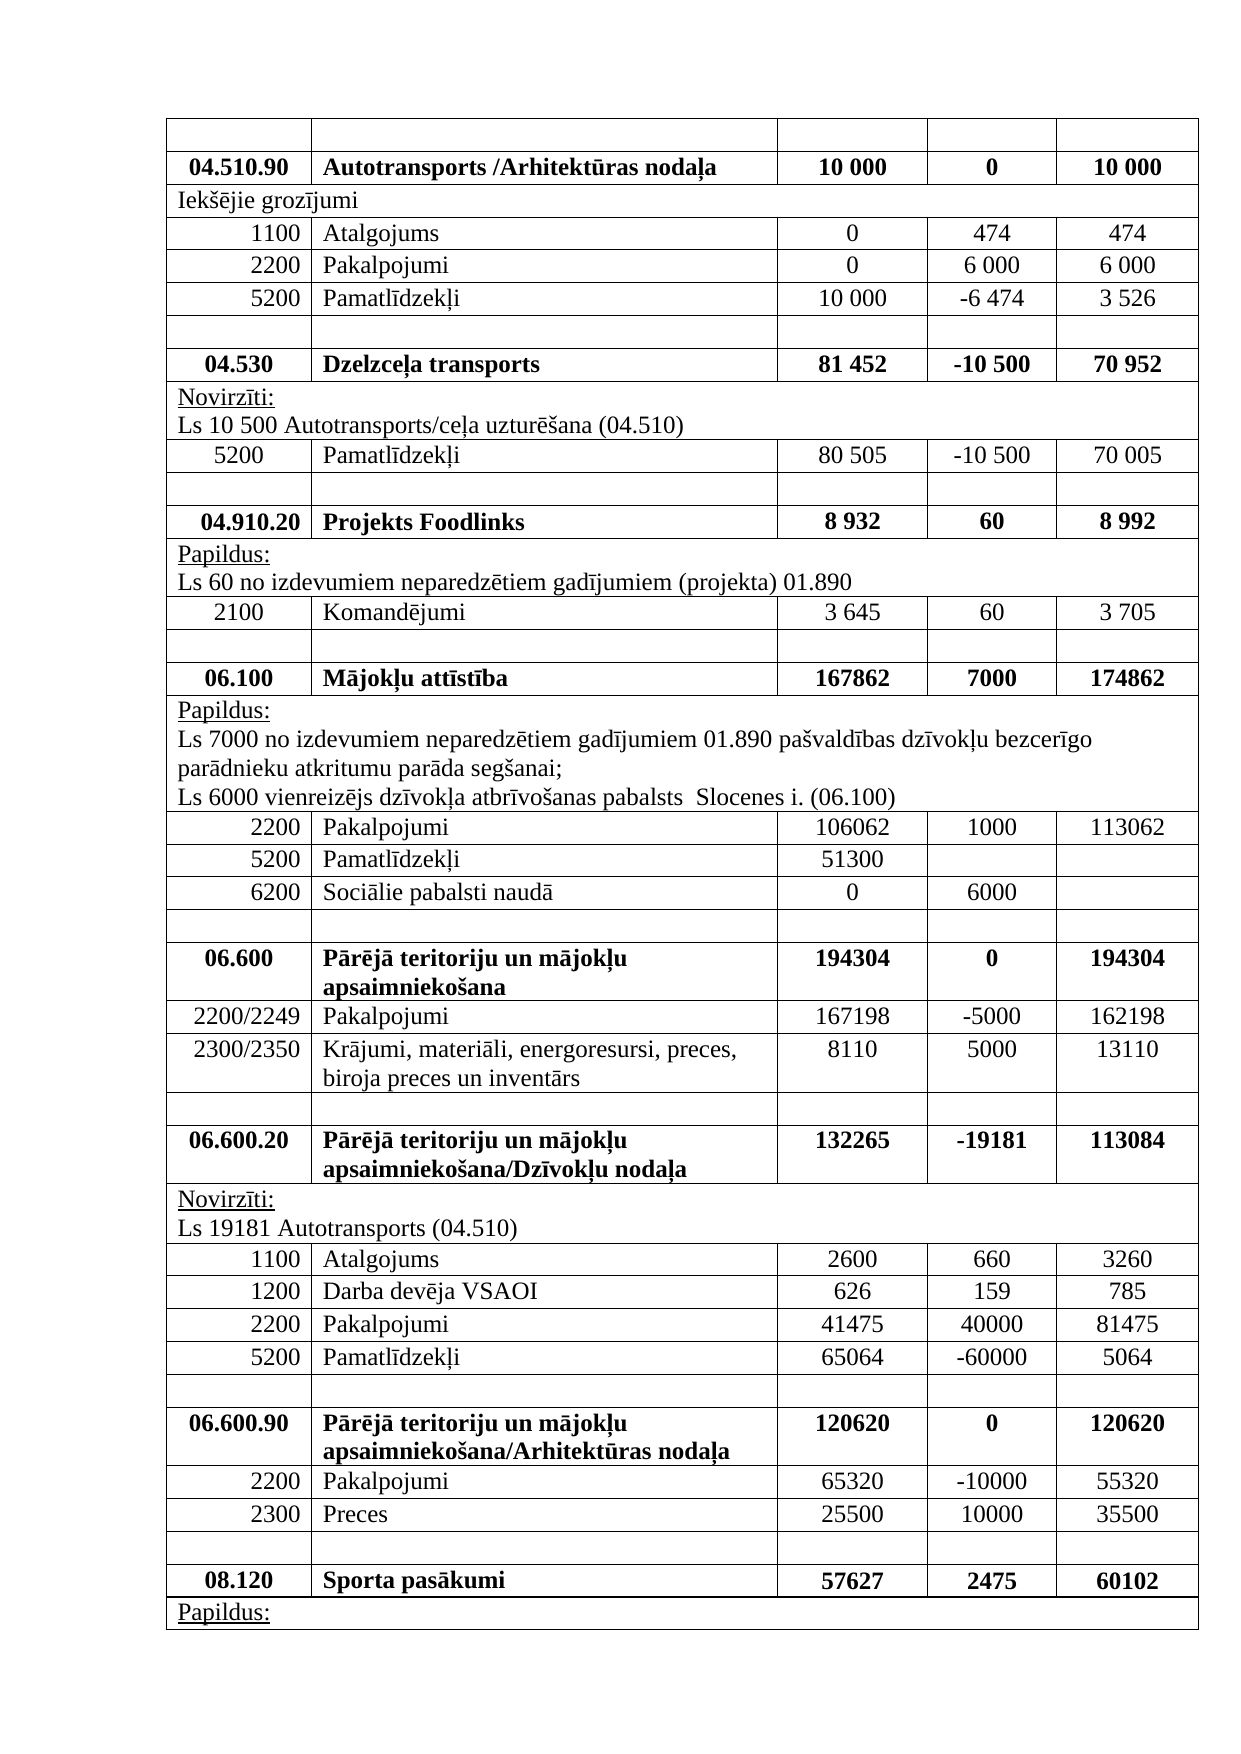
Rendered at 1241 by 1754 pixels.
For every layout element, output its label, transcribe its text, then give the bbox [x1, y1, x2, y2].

table_cell [312, 630, 777, 662]
table_cell [928, 316, 1056, 348]
table_cell [928, 473, 1056, 505]
table_cell 2200 [167, 1309, 311, 1341]
table_cell 10000 [928, 1499, 1056, 1531]
table_cell 2300/2350 [167, 1034, 311, 1092]
table_cell [1057, 316, 1198, 348]
table_cell [1057, 119, 1198, 151]
table_cell Preces [312, 1499, 777, 1531]
table_cell Pamatlīdzekļi [312, 283, 777, 315]
table_cell Mājokļu attīstība [312, 663, 777, 694]
table_cell 0 [928, 943, 1056, 1000]
table_cell 120620 [1057, 1408, 1198, 1465]
table_cell 51300 [778, 845, 927, 876]
table_cell 06.100 [167, 663, 311, 694]
table_cell [778, 1093, 927, 1124]
table_cell 159 [928, 1276, 1056, 1308]
table_cell 2200 [167, 250, 311, 282]
table_cell 06.600 [167, 943, 311, 1000]
table_cell 474 [1057, 218, 1198, 249]
table_cell 132265 [778, 1126, 927, 1183]
table_cell Krājumi, materiāli, energoresursi, preces, biroja preces un inventārs [312, 1034, 777, 1092]
table_cell 04.910.20 [167, 506, 311, 538]
table_cell 41475 [778, 1309, 927, 1341]
table_cell Sporta pasākumi [312, 1565, 777, 1596]
table_cell [167, 119, 311, 151]
table_cell 113084 [1057, 1126, 1198, 1183]
table_cell -10000 [928, 1466, 1056, 1498]
table_cell Pakalpojumi [312, 1466, 777, 1498]
table_cell [167, 910, 311, 942]
table_cell 0 [928, 1408, 1056, 1465]
table_cell Pamatlīdzekļi [312, 1342, 777, 1374]
table_cell 10 000 [778, 152, 927, 184]
table_cell 8110 [778, 1034, 927, 1092]
table_cell 6 000 [928, 250, 1056, 282]
table_cell [312, 1093, 777, 1124]
table_cell Komandējumi [312, 597, 777, 629]
table_cell 7000 [928, 663, 1056, 694]
table_cell 113062 [1057, 812, 1198, 843]
table_cell [1057, 845, 1198, 876]
table_cell 167198 [778, 1001, 927, 1033]
table_cell 2475 [928, 1565, 1056, 1596]
table_cell 6000 [928, 877, 1056, 909]
table_cell 1100 [167, 1244, 311, 1275]
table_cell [167, 1598, 1198, 1629]
table_cell 3 705 [1057, 597, 1198, 629]
table_cell 194304 [778, 943, 927, 1000]
table_cell 04.530 [167, 349, 311, 381]
table_cell 0 [778, 250, 927, 282]
table_cell 35500 [1057, 1499, 1198, 1531]
table_cell [778, 1375, 927, 1407]
table_cell 3 645 [778, 597, 927, 629]
table_cell Pakalpojumi [312, 812, 777, 843]
table_cell -19181 [928, 1126, 1056, 1183]
table_cell 57627 [778, 1565, 927, 1596]
table_cell [778, 630, 927, 662]
table_cell [1057, 1093, 1198, 1124]
table_cell 1200 [167, 1276, 311, 1308]
table_cell Pamatlīdzekļi [312, 440, 777, 472]
table_cell Pārējā teritoriju un mājokļu apsaimniekošana/Arhitektūras nodaļa [312, 1408, 777, 1465]
table_cell 6200 [167, 877, 311, 909]
table_cell [928, 630, 1056, 662]
table_cell 5200 [167, 283, 311, 315]
table_cell 0 [778, 877, 927, 909]
table_cell 5064 [1057, 1342, 1198, 1374]
table_cell 2200 [167, 1466, 311, 1498]
table_cell [1057, 1532, 1198, 1564]
table_cell 162198 [1057, 1001, 1198, 1033]
table_cell [167, 630, 311, 662]
table_cell Papildus: Ls 7000 no izdevumiem neparedzētiem gadījumiem 01.890 pašvaldības dzīvokļu bezcerīgo parādnieku atkritumu parāda segšanai; Ls 6000 vienreizējs dzīvokļa atbrīvošanas pabalsts Slocenes i. (06.100) [167, 696, 1198, 811]
table_cell 626 [778, 1276, 927, 1308]
table_cell 2600 [778, 1244, 927, 1275]
table_cell -10 500 [928, 440, 1056, 472]
table_cell [167, 1532, 311, 1564]
table_cell 04.510.90 [167, 152, 311, 184]
table_cell Novirzīti: Ls 19181 Autotransports (04.510) [167, 1184, 1198, 1243]
table_cell 2200 [167, 812, 311, 843]
table_cell [312, 316, 777, 348]
table_cell 2200/2249 [167, 1001, 311, 1033]
table_cell [167, 1093, 311, 1124]
table_cell 70 005 [1057, 440, 1198, 472]
table_cell Iekšējie grozījumi [167, 185, 1198, 217]
table_cell [312, 119, 777, 151]
table_cell [1057, 630, 1198, 662]
table_cell Darba devēja VSAOI [312, 1276, 777, 1308]
table_cell 13110 [1057, 1034, 1198, 1092]
table_cell [167, 473, 311, 505]
table_cell [928, 845, 1056, 876]
table_cell 2300 [167, 1499, 311, 1531]
table_cell 81 452 [778, 349, 927, 381]
table_cell [1057, 877, 1198, 909]
table_cell 2100 [167, 597, 311, 629]
table_cell 70 952 [1057, 349, 1198, 381]
table_cell [312, 1375, 777, 1407]
table_cell [928, 1093, 1056, 1124]
table_cell [928, 1375, 1056, 1407]
table_cell 55320 [1057, 1466, 1198, 1498]
table_cell [778, 910, 927, 942]
table_cell [1057, 910, 1198, 942]
table_cell [928, 1532, 1056, 1564]
table_cell -5000 [928, 1001, 1056, 1033]
table_cell 10 000 [778, 283, 927, 315]
table_cell Pakalpojumi [312, 1001, 777, 1033]
table_cell Dzelzceļa transports [312, 349, 777, 381]
table_cell 40000 [928, 1309, 1056, 1341]
table_cell [312, 473, 777, 505]
table_cell [1057, 473, 1198, 505]
table_cell 5000 [928, 1034, 1056, 1092]
table_cell [1057, 1375, 1198, 1407]
table_cell 120620 [778, 1408, 927, 1465]
table_cell 60 [928, 597, 1056, 629]
table_cell Atalgojums [312, 218, 777, 249]
table_cell [928, 910, 1056, 942]
table_cell 174862 [1057, 663, 1198, 694]
table_cell 167862 [778, 663, 927, 694]
table_cell 3 526 [1057, 283, 1198, 315]
table_cell 3260 [1057, 1244, 1198, 1275]
table_cell -10 500 [928, 349, 1056, 381]
table_cell 81475 [1057, 1309, 1198, 1341]
table_cell 0 [778, 218, 927, 249]
table_cell Projekts Foodlinks [312, 506, 777, 538]
table_cell 0 [928, 152, 1056, 184]
table_cell 65320 [778, 1466, 927, 1498]
table_cell [778, 119, 927, 151]
table_cell [778, 473, 927, 505]
table_cell 08.120 [167, 1565, 311, 1596]
table_cell 660 [928, 1244, 1056, 1275]
table_cell 65064 [778, 1342, 927, 1374]
table_cell 8 992 [1057, 506, 1198, 538]
table_cell 10 000 [1057, 152, 1198, 184]
table_cell 8 932 [778, 506, 927, 538]
table_cell 06.600.20 [167, 1126, 311, 1183]
table_cell 106062 [778, 812, 927, 843]
table_cell 6 000 [1057, 250, 1198, 282]
table_cell Autotransports /Arhitektūras nodaļa [312, 152, 777, 184]
table_cell -60000 [928, 1342, 1056, 1374]
table_cell 194304 [1057, 943, 1198, 1000]
table_cell 474 [928, 218, 1056, 249]
table_cell Pārējā teritoriju un mājokļu apsaimniekošana [312, 943, 777, 1000]
table_cell 5200 [167, 440, 311, 472]
table_cell [778, 1532, 927, 1564]
table_cell [312, 1532, 777, 1564]
table_cell 1000 [928, 812, 1056, 843]
table_cell 1100 [167, 218, 311, 249]
table_cell 5200 [167, 845, 311, 876]
table_cell 25500 [778, 1499, 927, 1531]
table_cell -6 474 [928, 283, 1056, 315]
table_cell [167, 316, 311, 348]
table_cell Pamatlīdzekļi [312, 845, 777, 876]
table_cell Pakalpojumi [312, 250, 777, 282]
table_cell [167, 1375, 311, 1407]
table_cell 06.600.90 [167, 1408, 311, 1465]
table_cell 60 [928, 506, 1056, 538]
table_cell 5200 [167, 1342, 311, 1374]
table_cell [778, 316, 927, 348]
table_cell Pakalpojumi [312, 1309, 777, 1341]
table_cell 80 505 [778, 440, 927, 472]
table_cell 785 [1057, 1276, 1198, 1308]
table_cell 60102 [1057, 1565, 1198, 1596]
table_cell Papildus: Ls 60 no izdevumiem neparedzētiem gadījumiem (projekta) 01.890 [167, 539, 1198, 596]
table_cell Novirzīti: Ls 10 500 Autotransports/ceļa uzturēšana (04.510) [167, 382, 1198, 439]
table_cell [312, 910, 777, 942]
table_cell Atalgojums [312, 1244, 777, 1275]
table_cell Pārējā teritoriju un mājokļu apsaimniekošana/Dzīvokļu nodaļa [312, 1126, 777, 1183]
table_cell Sociālie pabalsti naudā [312, 877, 777, 909]
table_cell [928, 119, 1056, 151]
